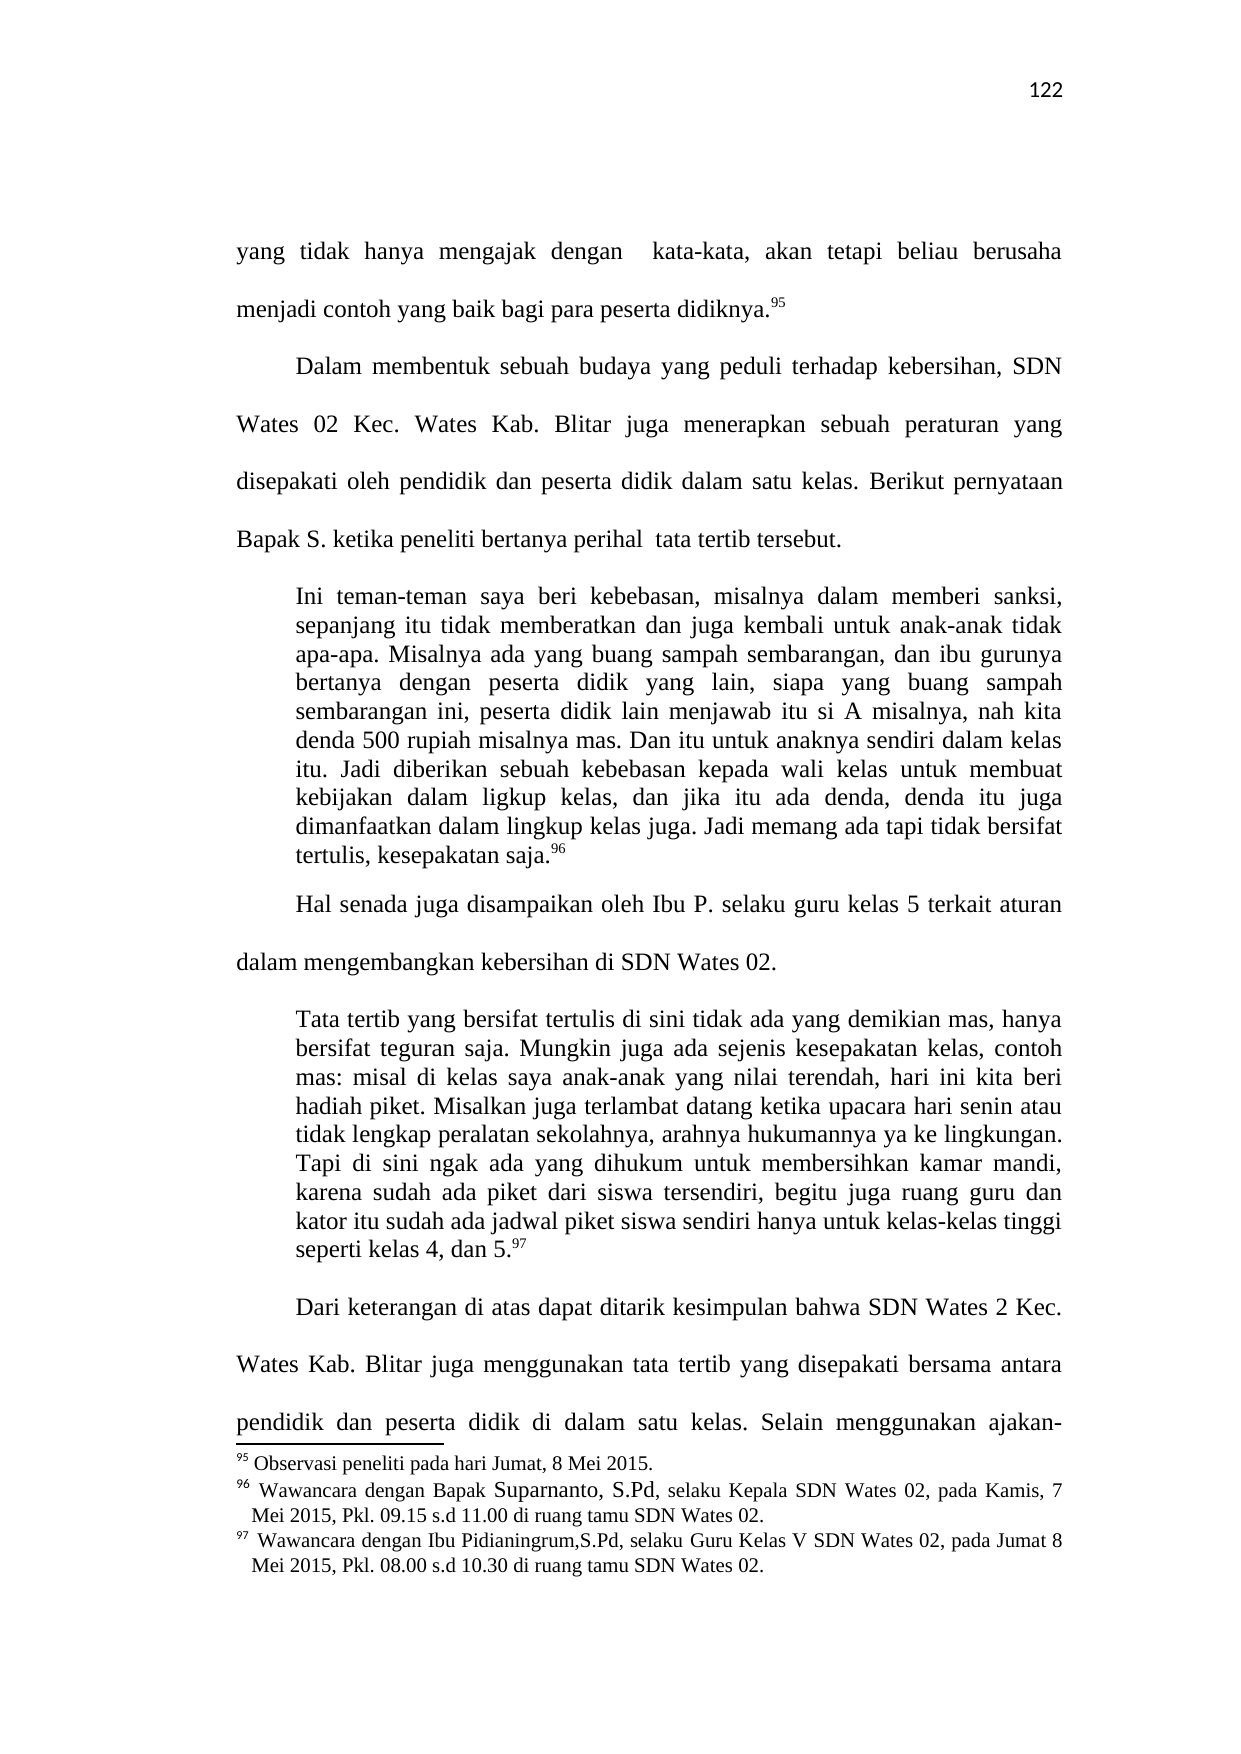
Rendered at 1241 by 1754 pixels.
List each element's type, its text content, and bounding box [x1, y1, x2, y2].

text Ini teman-teman saya beri kebebasan, misalnya dalam memberi sanksi, sepanjang itu tidak memberatkan dan juga kembali untuk anak-anak tidak apa-apa. Misalnya ada yang buang sampah sembarangan, dan ibu gurunya bertanya dengan peserta didik yang lain, siapa yang buang sampah sembarangan ini, peserta didik lain menjawab itu si A misalnya, nah kita denda 500 rupiah misalnya mas. Dan itu untuk anaknya sendiri dalam kelas itu. Jadi diberikan sebuah kebebasan kepada wali kelas untuk membuat kebijakan dalam ligkup kelas, dan jika itu ada denda, denda itu juga dimanfaatkan dalam lingkup kelas juga. Jadi memang ada tapi tidak bersifat tertulis, kesepakatan saja. [295, 581, 1063, 869]
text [236, 1292, 1063, 1436]
text Tata tertib yang bersifat tertulis di sini tidak ada yang demikian mas, hanya bersifat teguran saja. Mungkin juga ada sejenis kesepakatan kelas, contoh mas: misal di kelas saya anak-anak yang nilai terendah, hari ini kita beri hadiah piket. Misalkan juga terlambat datang ketika upacara hari senin atau tidak lengkap peralatan sekolahnya, arahnya hukumannya ya ke lingkungan. Tapi di sini ngak ada yang dihukum untuk membersihkan kamar mandi, karena sudah ada piket dari siswa tersendiri, begitu juga ruang guru dan kator itu sudah ada jadwal piket siswa sendiri hanya untuk kelas-kelas tinggi seperti kelas 4, dan 5. [295, 1004, 1063, 1263]
text Dalam membentuk sebuah budaya yang peduli terhadap kebersihan, SDN Wates 02 Kec. Wates Kab. Blitar juga menerapkan sebuah peraturan yang disepakati oleh pendidik dan peserta didik dalam satu kelas. Berikut pernyataan Bapak S. ketika peneliti bertanya perihal tata tertib tersebut. [236, 351, 1063, 552]
text Hal senada juga disampaikan oleh Ibu P. selaku guru kelas 5 terkait aturan dalam mengembangkan kebersihan di SDN Wates 02. [236, 889, 1063, 976]
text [236, 236, 1063, 322]
